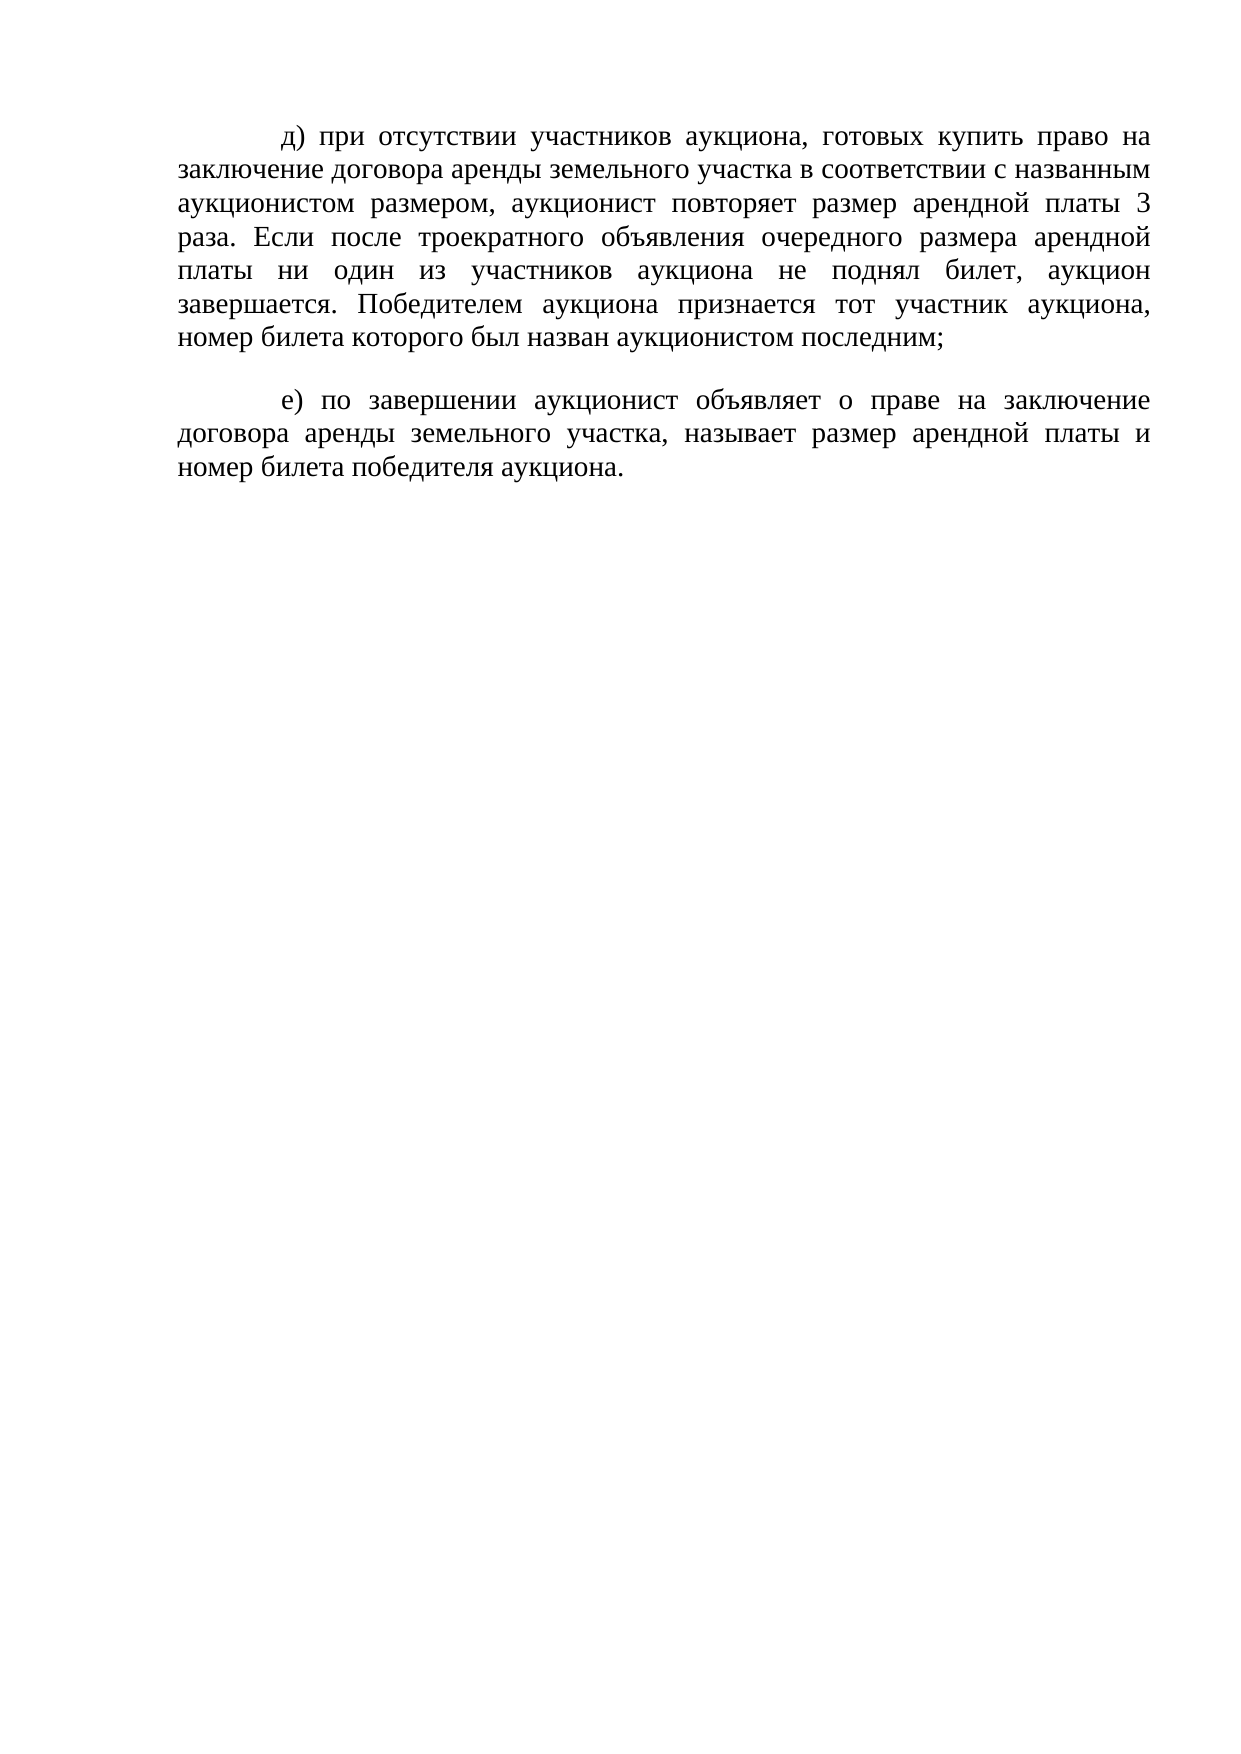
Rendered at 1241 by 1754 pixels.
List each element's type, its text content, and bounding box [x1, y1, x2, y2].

text е) по завершении аукционист объявляет о праве на заключение договора аренды земельного участка, называет размер арендной платы и номер билета победителя аукциона. [177, 382, 1152, 483]
text д) при отсутствии участников аукциона, готовых купить право на заключение договора аренды земельного участка в соответствии с названным аукционистом размером, аукционист повторяет размер арендной платы 3 раза. Если после троекратного объявления очередного размера арендной платы ни один из участников аукциона не поднял билет, аукцион завершается. Победителем аукциона признается тот участник аукциона, номер билета которого был назван аукционистом последним; [177, 118, 1152, 353]
